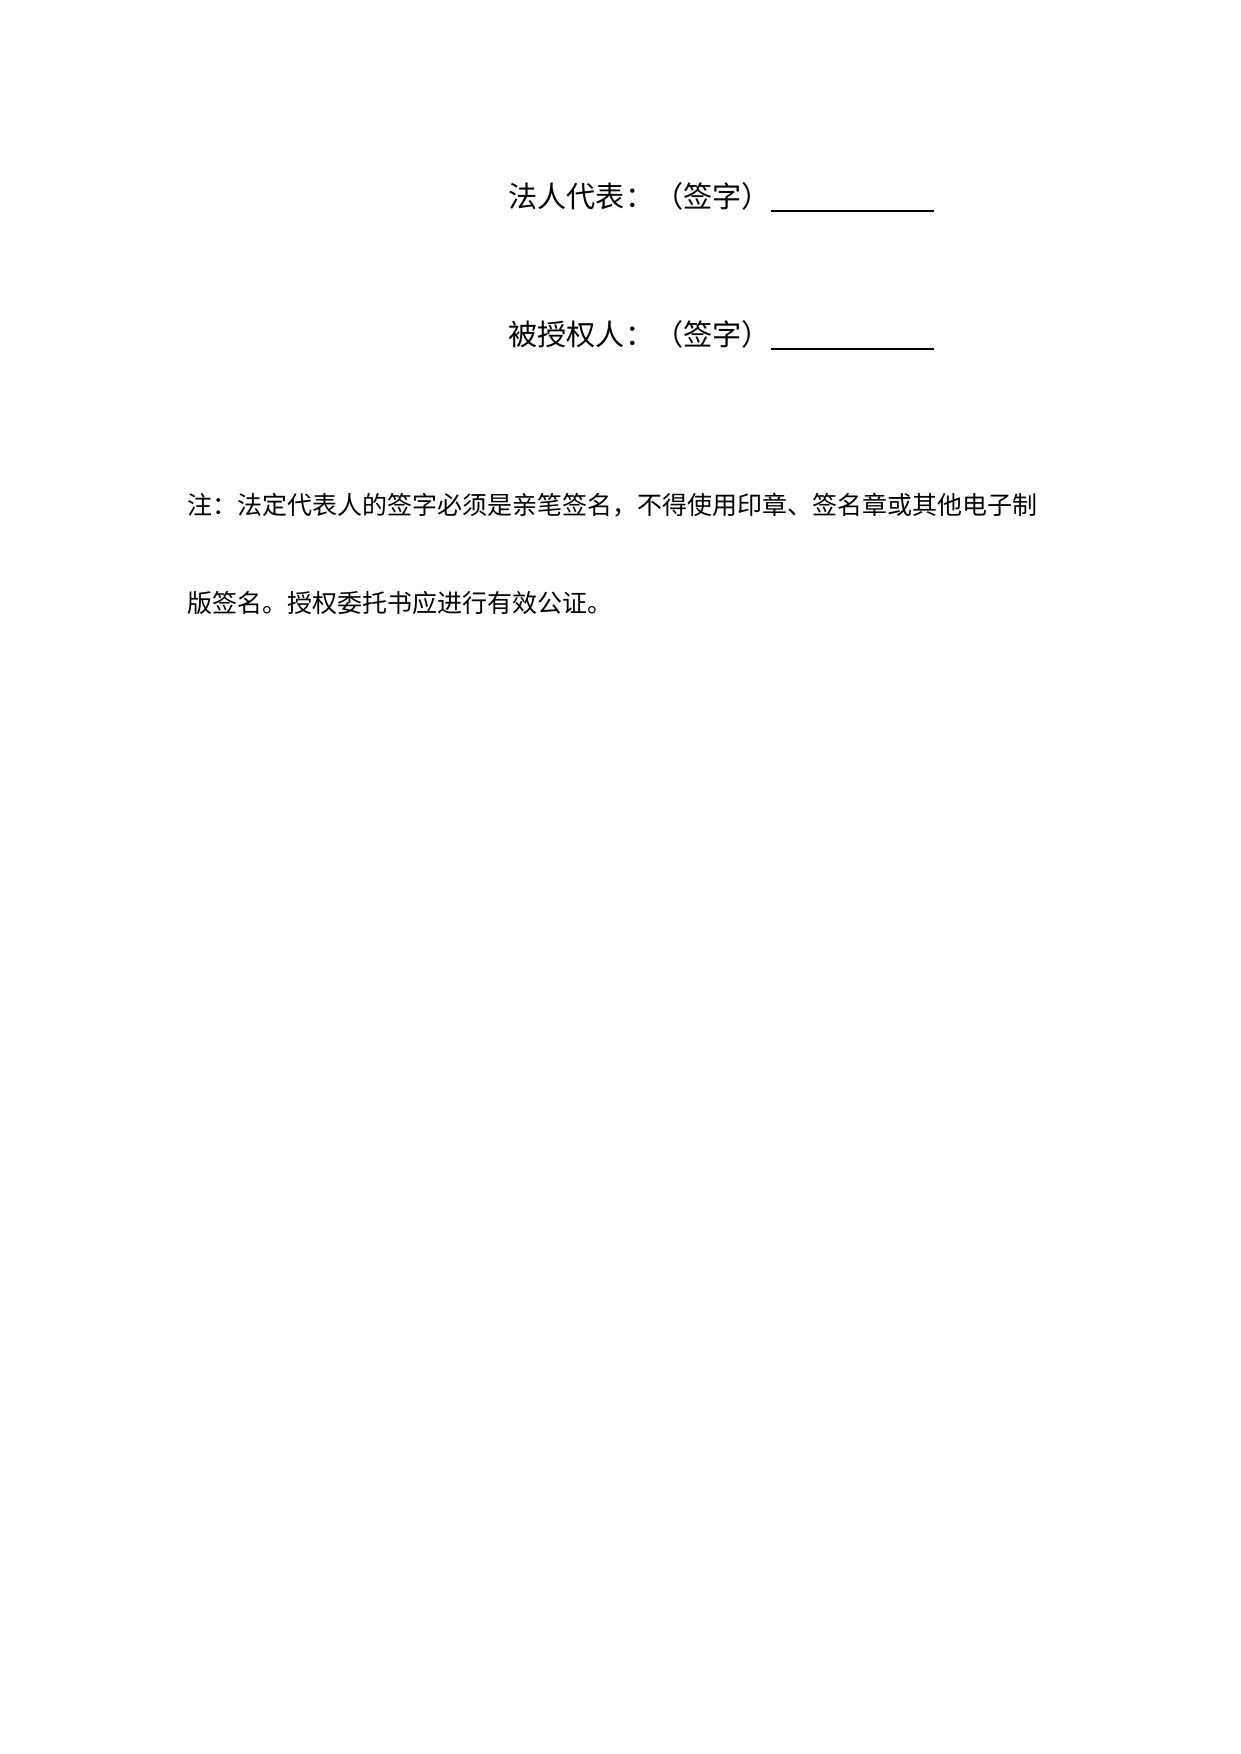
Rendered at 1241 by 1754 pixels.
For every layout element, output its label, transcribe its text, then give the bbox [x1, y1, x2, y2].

text 法人代表：（签字） [187, 162, 1053, 227]
text 注：法定代表人的签字必须是亲笔签名，不得使用印章、签名章或其他电子制版签名。授权委托书应进行有效公证。 [187, 471, 1053, 634]
text 被授权人：（签字） [187, 300, 1053, 365]
